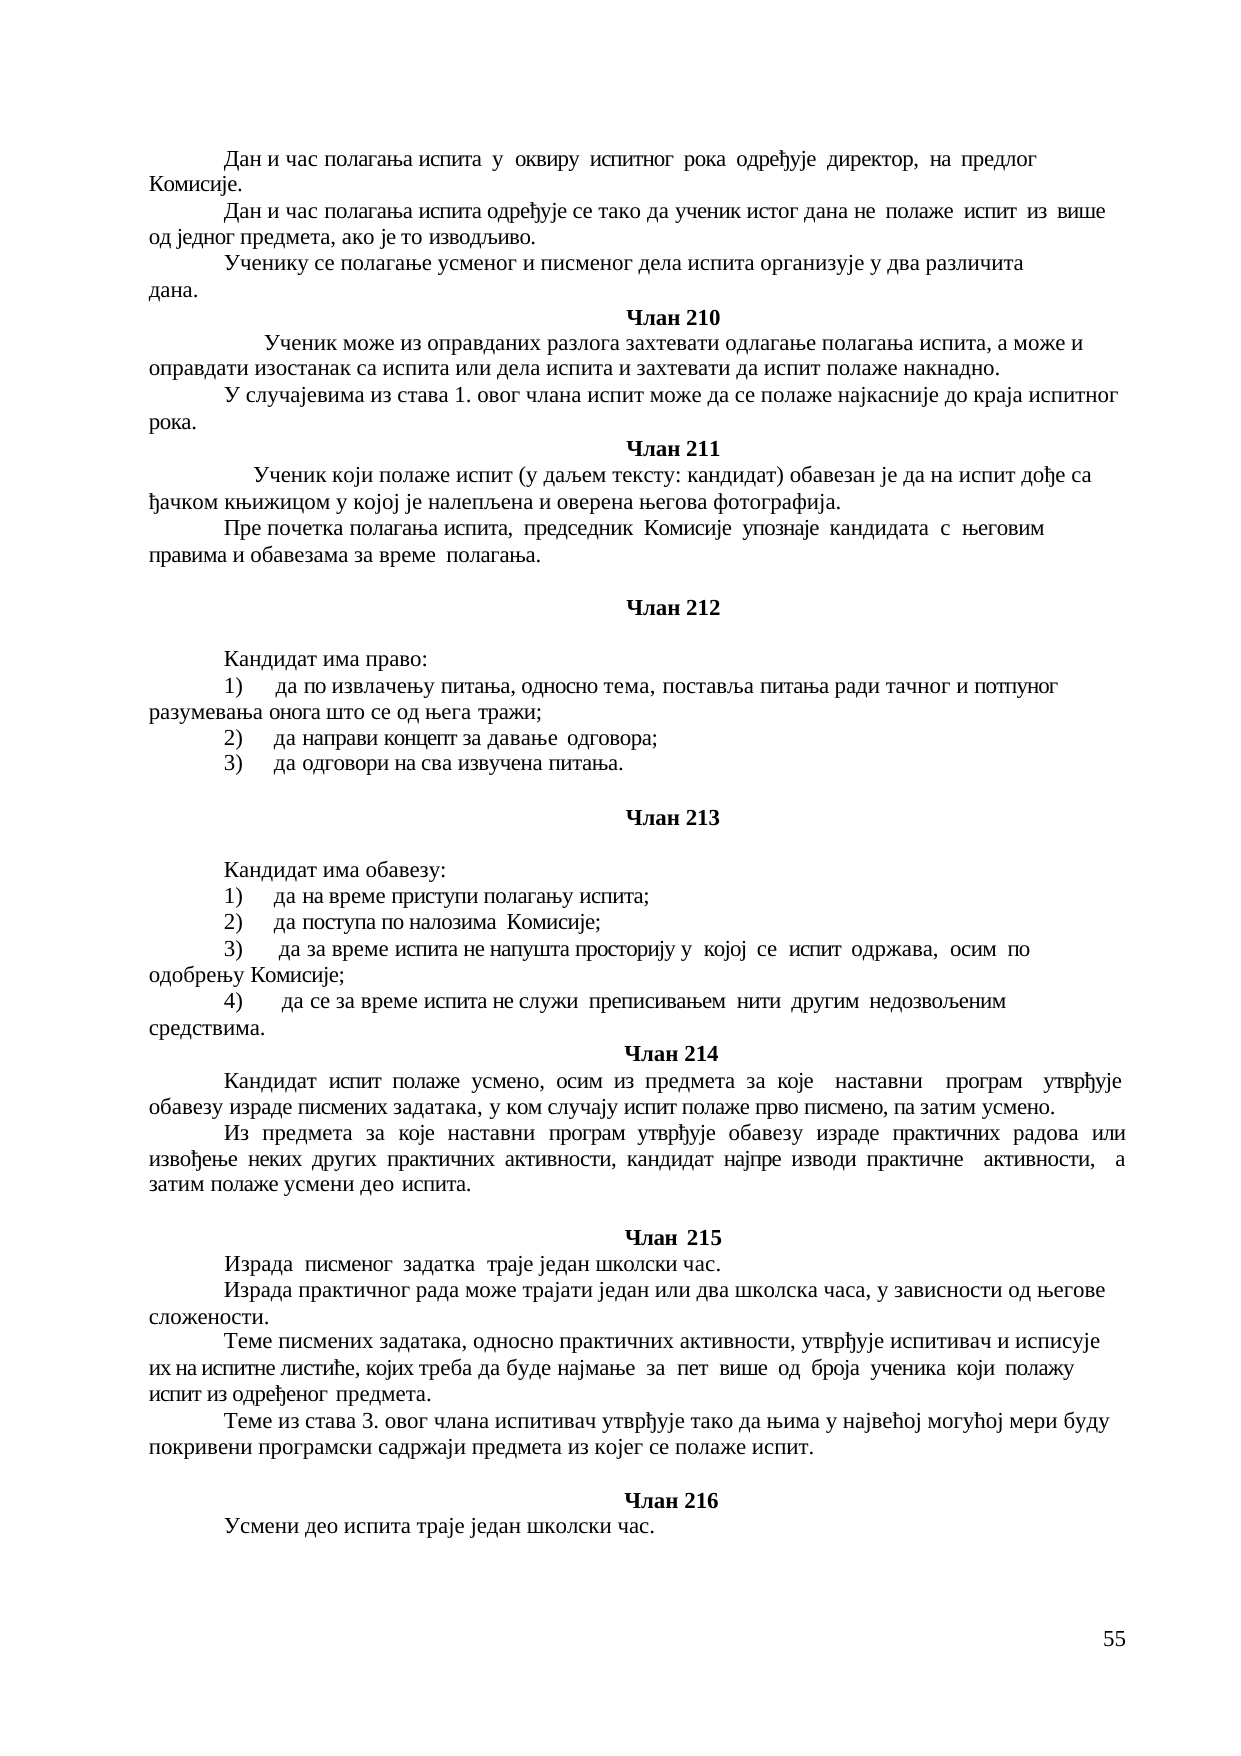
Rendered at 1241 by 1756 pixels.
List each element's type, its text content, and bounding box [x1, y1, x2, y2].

list да одговори на сва извучена питања. [223, 750, 1142, 776]
text Кандидат има право: [224, 645, 1142, 672]
text их на испитне листиће, којих треба да буде најмање за пет више од броја ученика који полажу испит из одређеног предмета. [148, 1354, 1112, 1407]
subtitle Члан 211 [251, 436, 1096, 462]
text Пре почетка полагања испита, председник Комисије упознаје кандидата с његовим правима и обавезама за време полагања. [148, 514, 1112, 567]
text Дан и час полагања испита одређује се тако да ученик истог дана не полаже испит из више од једног предмета, ако је то изводљиво. [148, 197, 1112, 250]
text Из предмета за које наставни програм утврђује обавезу израде практичних радова или извођење неких других практичних активности, кандидат најпре изводи практичне активности, а затим полаже усмени део испита. [148, 1119, 1126, 1197]
text Кандидат има обавезу: [224, 856, 1142, 882]
subtitle Члан 212 [284, 594, 1063, 620]
list да по извлачењу питања, односно тема, поставља питања ради тачног и потпуног разумевања онога што се од њега тражи; [148, 672, 1123, 724]
list да се за време испита не служи преписивањем нити другим недозвољеним средствима. [148, 987, 1122, 1040]
text Кандидат испит полаже усмено, осим из предмета за које наставни програм утврђује обавезу израде писмених задатака, у ком случају испит полаже прво писмено, па затим усмено. [148, 1067, 1122, 1119]
text дана. [148, 276, 200, 302]
list да направи концепт за давање одговора; [223, 724, 1142, 750]
text Дан и час полагања испита у оквиру испитног рока одређује директор, на предлог Комисије. [148, 146, 1112, 197]
text Израда практичног рада може трајати један или два школска часа, у зависности од његове сложености. [148, 1276, 1142, 1329]
text рока. [148, 408, 198, 434]
subtitle Члан 215 [123, 1225, 722, 1251]
list да на време приступи полагању испита; [223, 882, 1142, 909]
text Израда писменог задатка траје један школски час. [123, 1251, 721, 1276]
text Теме писмених задатака, односно практичних активности, утврђује испитивач и исписује [224, 1329, 1142, 1354]
subtitle Члан 216 [624, 1488, 1142, 1513]
subtitle Члан 213 [283, 804, 1063, 831]
subtitle Члан 210 [260, 304, 1087, 330]
text Теме из става 3. овог члана испитивач утврђује тако да њима у највећој могућој мери буду покривени програмски садржаји предмета из којег се полаже испит. [148, 1407, 1142, 1459]
text Ученику се полагање усменог и писменог дела испита организује у два различита [224, 250, 1142, 276]
text ђачком књижицом у којој је налепљена и оверена његова фотографија. [148, 488, 1142, 514]
text У случајевима из става 1. овог члана испит може да се полаже најкасније до краја испитног [224, 381, 1142, 408]
text Усмени део испита траје један школски час. [224, 1513, 1142, 1539]
list да за време испита не напушта просторију у којој се испит одржава, осим по одобрењу Комисије; [148, 935, 1124, 987]
list да поступа по налозима Комисије; [223, 909, 1142, 935]
text Ученик који полаже испит (у даљем тексту: кандидат) обавезан је да на испит дође са [251, 462, 1095, 487]
subtitle Члан 214 [624, 1041, 1142, 1067]
text оправдати изостанак са испита или дела испита и захтевати да испит полаже накнадно. [148, 355, 1142, 381]
text Ученик може из оправданих разлога захтевати одлагање полагања испита, а може и [262, 330, 1087, 355]
